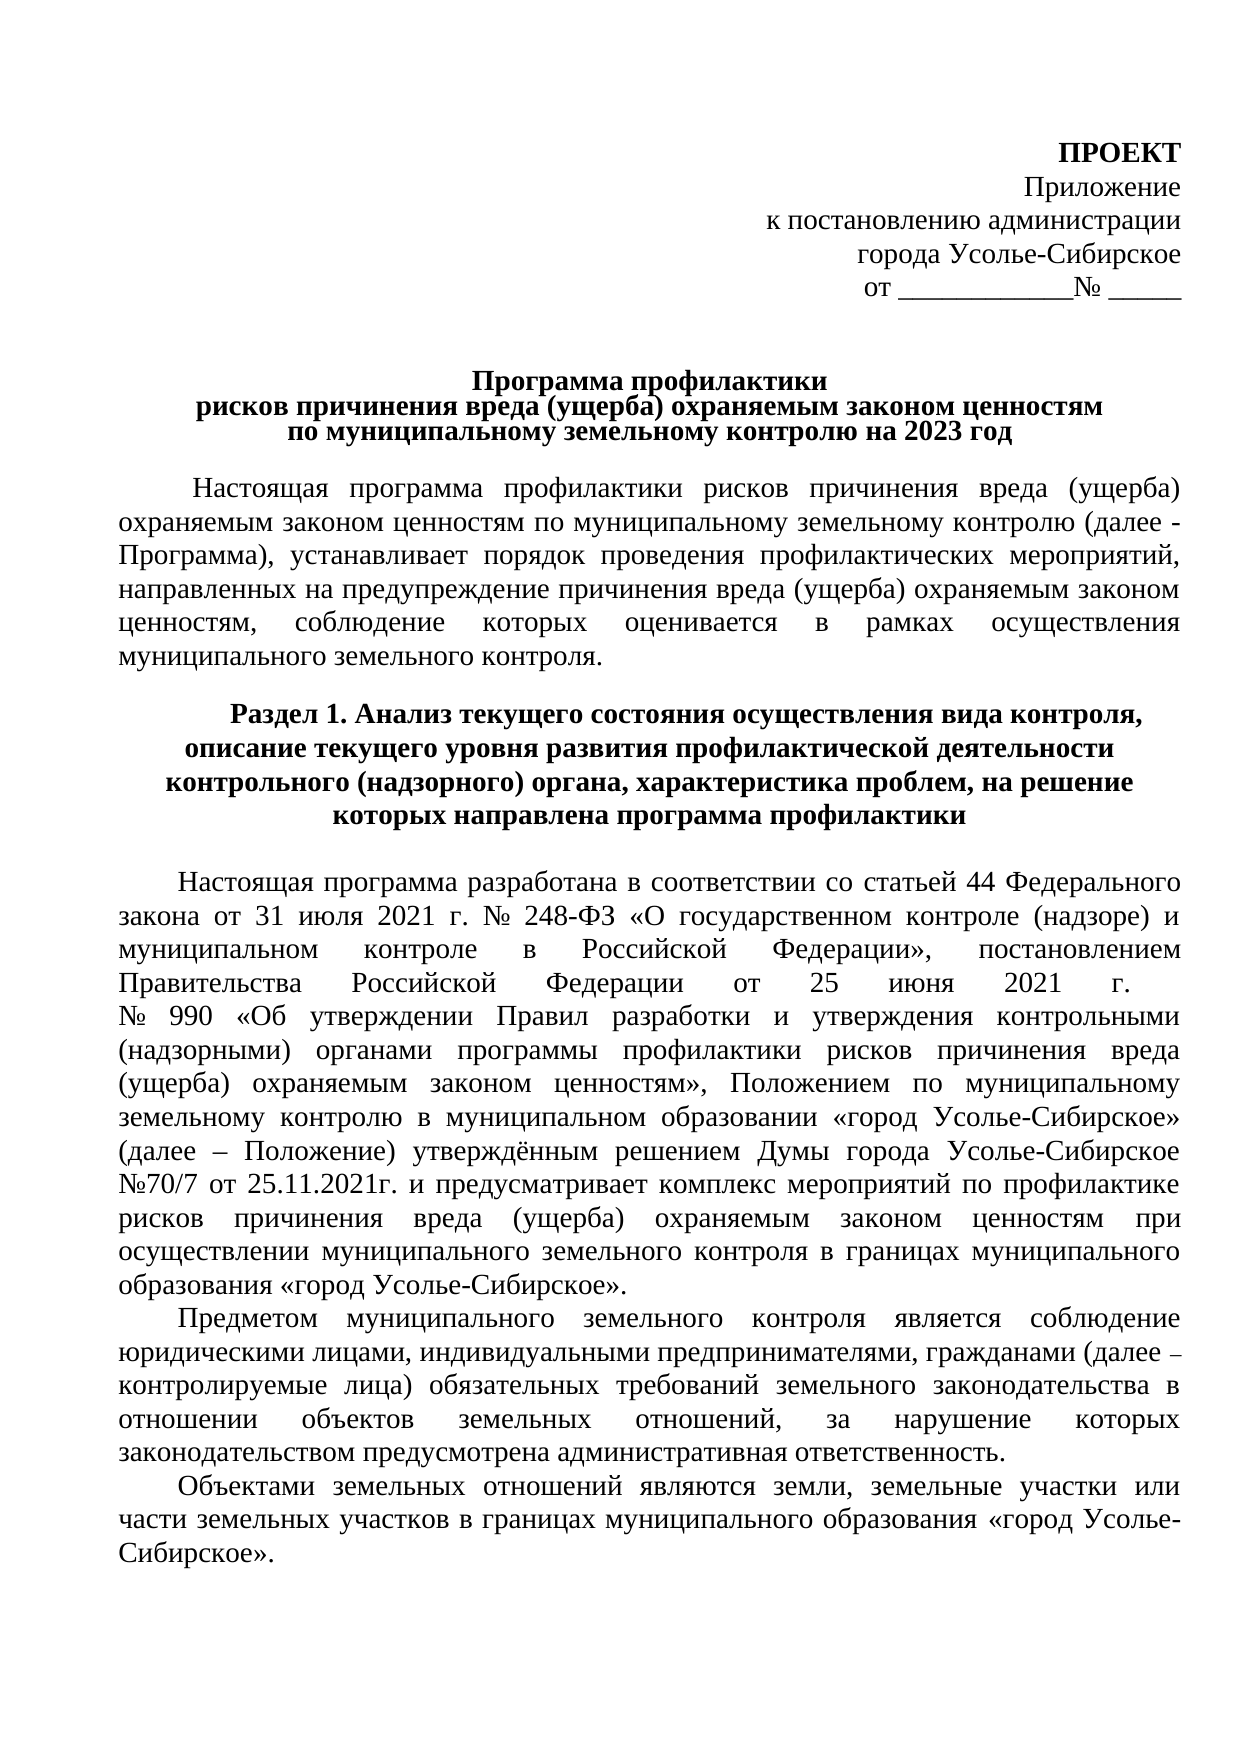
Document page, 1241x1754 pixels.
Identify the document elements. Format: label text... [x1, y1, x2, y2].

text Программа профилактики [690, 370, 1181, 395]
text от ____________№ _____ [118, 269, 1181, 303]
text ПРОЕКТ [118, 135, 1181, 169]
text города Усолье-Сибирское [118, 236, 1181, 269]
text Настоящая программа разработана в соответствии со статьей 44 Федерального закона от 31 июля 2021 г. № 248-ФЗ «О государственном контроле (надзоре) и муниципальном контроле в Российской Федерации», постановлением Правительства Российской Федерации от 25 июня 2021 г. № 990 «Об утверждении Правил разработки и утверждения контрольными (надзорными) органами программы профилактики рисков причинения вреда (ущерба) охраняемым законом ценностям», Положением по муниципальному земельному контролю в муниципальном образовании «город Усолье-Сибирское» (далее – Положение) утверждённым решением Думы города Усолье-Сибирское №70/7 от 25.11.2021г. и предусматривает комплекс мероприятий по профилактике рисков причинения вреда (ущерба) охраняемым законом ценностям при осуществлении муниципального земельного контроля в границах муниципального образования «город Усолье-Сибирское». [118, 864, 1181, 1300]
text Объектами земельных отношений являются земли, земельные участки или части земельных участков в границах муниципального образования «город Усолье-Сибирское». [118, 1468, 1181, 1569]
text Настоящая программа профилактики рисков причинения вреда (ущерба) охраняемым законом ценностям по муниципальному земельному контролю (далее - Программа), устанавливает порядок проведения профилактических мероприятий, направленных на предупреждение причинения вреда (ущерба) охраняемым законом ценностям, соблюдение которых оценивается в рамках осуществления муниципального земельного контроля. [118, 470, 1181, 672]
text Приложение [118, 169, 1181, 202]
text рисков причинения вреда (ущерба) охраняемым законом ценностям [656, 395, 1181, 420]
text рисков причинения вреда (ущерба) охраняемым законом ценностям [118, 395, 553, 420]
text Раздел 1. Анализ текущего состояния осуществления вида контроля, описание текущего уровня развития профилактической деятельности контрольного (надзорного) органа, характеристика проблем, на решение которых направлена программа профилактики [118, 697, 1181, 831]
text по муниципальному земельному контролю на 2023 год [118, 420, 1181, 445]
text к постановлению администрации [118, 202, 1181, 236]
text Программа профилактики [118, 370, 686, 395]
text Предметом муниципального земельного контроля является соблюдение юридическими лицами, индивидуальными предпринимателями, гражданами (далее – контролируемые лица) обязательных требований земельного законодательства в отношении объектов земельных отношений, за нарушение которых законодательством предусмотрена административная ответственность. [118, 1300, 1181, 1468]
